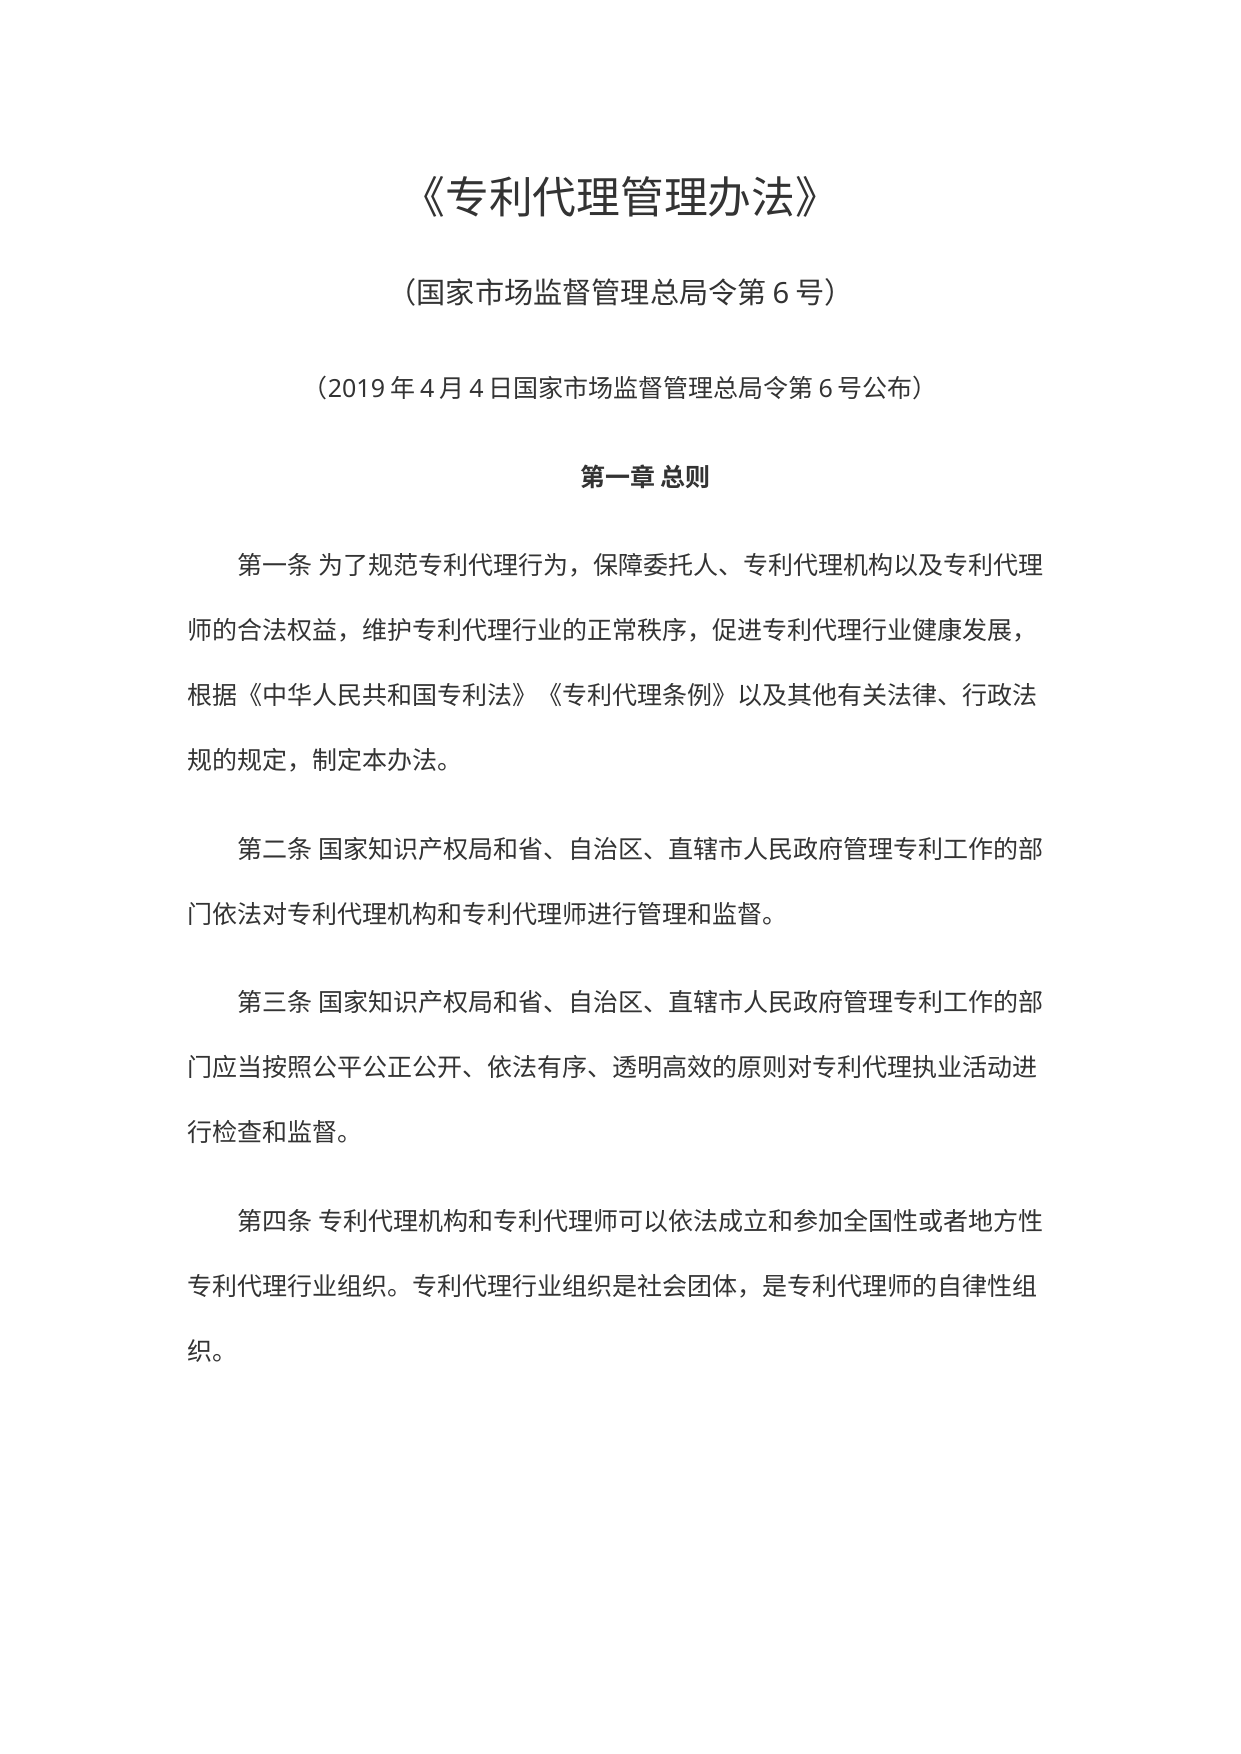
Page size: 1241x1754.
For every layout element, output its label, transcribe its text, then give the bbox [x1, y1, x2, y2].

text 《专利代理管理办法》 [187, 162, 1053, 227]
text 第四条 专利代理机构和专利代理师可以依法成立和参加全国性或者地方性专利代理行业组织。专利代理行业组织是社会团体，是专利代理师的自律性组织。 [187, 1187, 1053, 1382]
text （国家市场监督管理总局令第6号） [187, 258, 1053, 323]
text （2019年4月4日国家市场监督管理总局令第6号公布） [187, 354, 1053, 419]
text 第三条 国家知识产权局和省、自治区、直辖市人民政府管理专利工作的部门应当按照公平公正公开、依法有序、透明高效的原则对专利代理执业活动进行检查和监督。 [187, 968, 1053, 1163]
text 第二条 国家知识产权局和省、自治区、直辖市人民政府管理专利工作的部门依法对专利代理机构和专利代理师进行管理和监督。 [187, 815, 1053, 945]
text 第一条 为了规范专利代理行为，保障委托人、专利代理机构以及专利代理师的合法权益，维护专利代理行业的正常秩序，促进专利代理行业健康发展，根据《中华人民共和国专利法》《专利代理条例》以及其他有关法律、行政法规的规定，制定本办法。 [187, 531, 1053, 791]
text 第一章 总则 [187, 443, 1053, 508]
